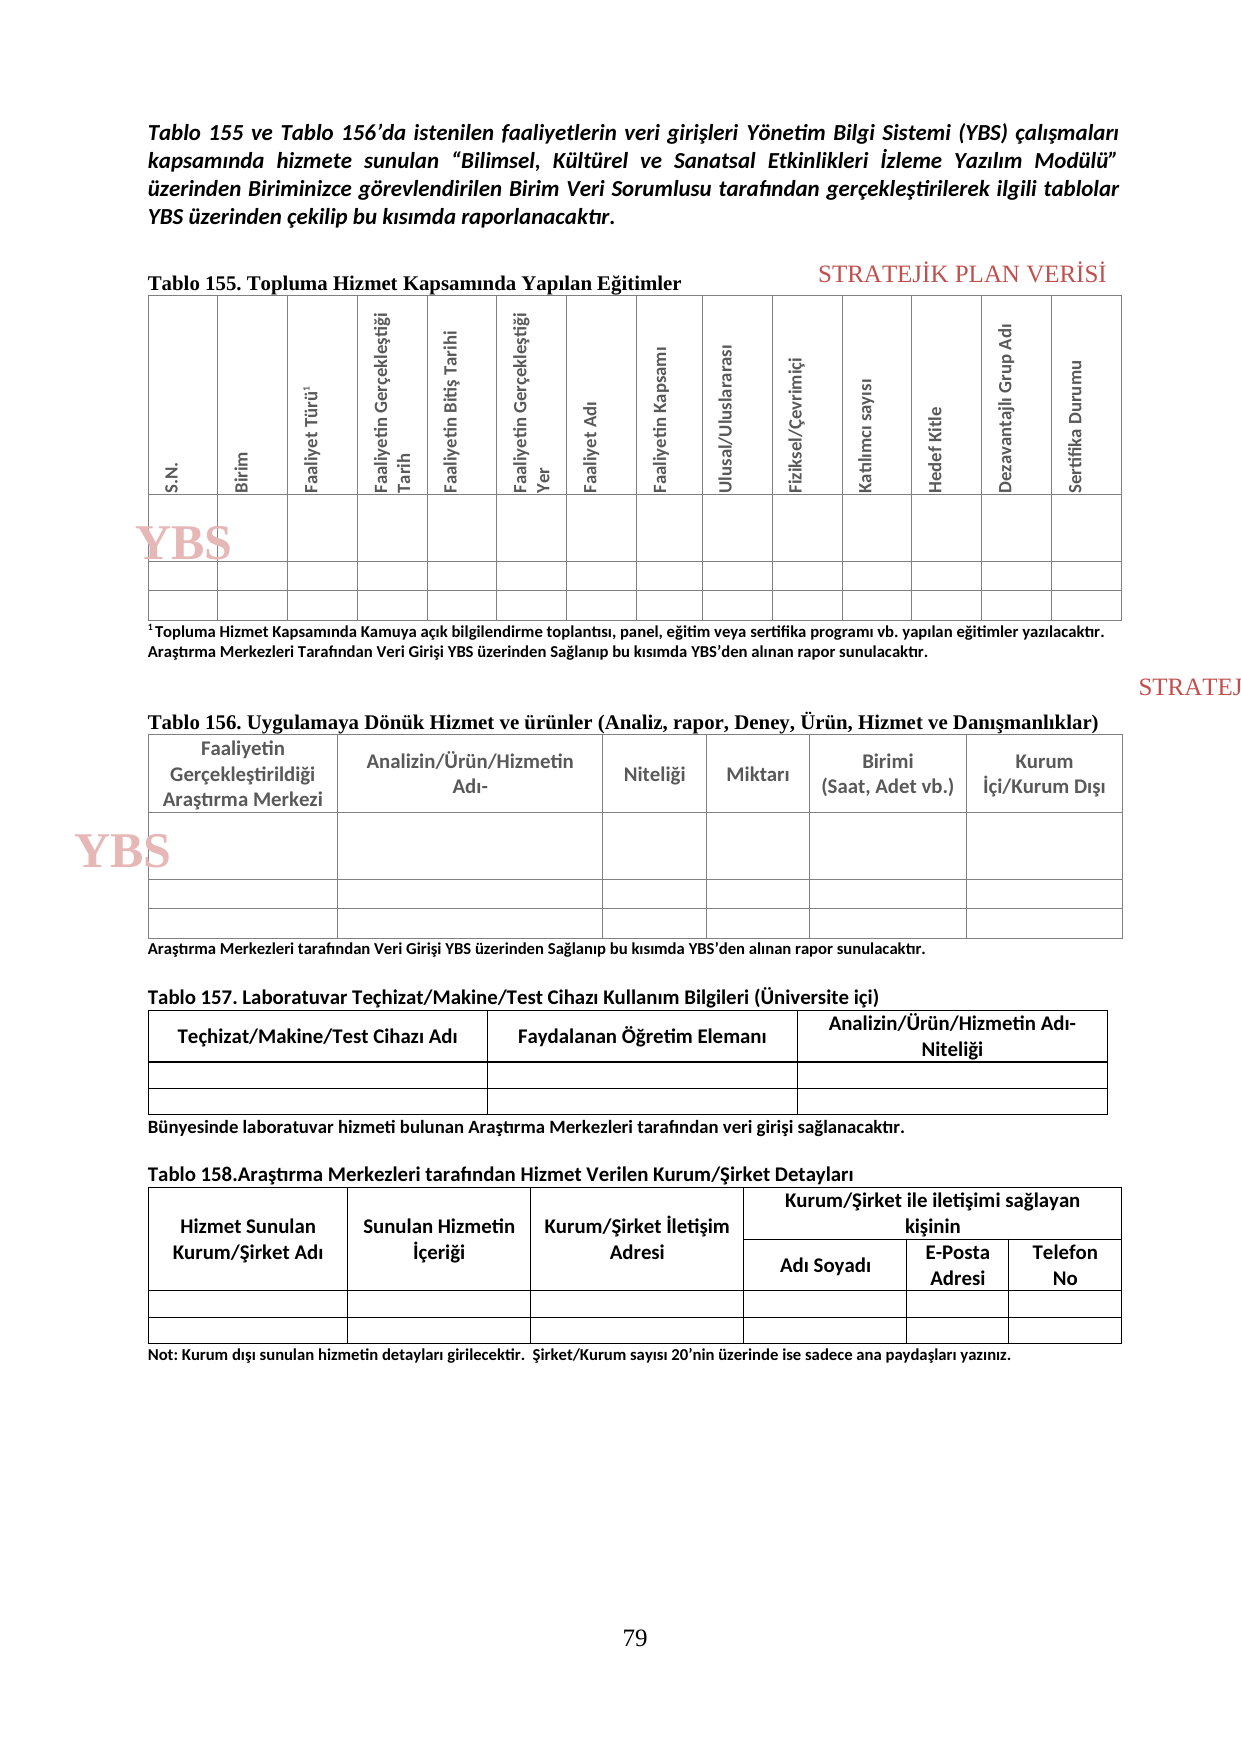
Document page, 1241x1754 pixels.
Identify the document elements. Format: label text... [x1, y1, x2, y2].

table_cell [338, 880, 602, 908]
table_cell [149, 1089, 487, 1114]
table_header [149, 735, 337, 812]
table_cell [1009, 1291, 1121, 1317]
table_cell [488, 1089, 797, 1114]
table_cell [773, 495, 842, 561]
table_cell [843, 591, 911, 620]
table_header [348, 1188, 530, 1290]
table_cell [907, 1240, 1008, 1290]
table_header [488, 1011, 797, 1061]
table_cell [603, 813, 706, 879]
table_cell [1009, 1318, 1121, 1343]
text Araştırma Merkezleri tarafından Veri Girişi YBS üzerinden Sağlanıp bu kısımda YBS’den alınan rapor sunulacaktır. [148, 939, 1122, 959]
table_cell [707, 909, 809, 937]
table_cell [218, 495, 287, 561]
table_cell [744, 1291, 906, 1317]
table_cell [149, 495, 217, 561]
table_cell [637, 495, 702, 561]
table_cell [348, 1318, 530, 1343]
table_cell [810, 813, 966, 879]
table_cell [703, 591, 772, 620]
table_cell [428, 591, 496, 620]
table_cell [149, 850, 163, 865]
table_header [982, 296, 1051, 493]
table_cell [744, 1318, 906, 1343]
text Tablo 158.Araştırma Merkezleri tarafından Hizmet Verilen Kurum/Şirket Detayları [148, 1161, 1122, 1187]
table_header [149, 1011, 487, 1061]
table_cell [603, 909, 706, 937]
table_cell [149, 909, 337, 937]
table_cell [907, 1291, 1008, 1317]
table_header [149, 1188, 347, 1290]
text Bünyesinde laboratuvar hizmeti bulunan Araştırma Merkezleri tarafından veri girişi sağlanacaktır. [148, 1115, 1122, 1138]
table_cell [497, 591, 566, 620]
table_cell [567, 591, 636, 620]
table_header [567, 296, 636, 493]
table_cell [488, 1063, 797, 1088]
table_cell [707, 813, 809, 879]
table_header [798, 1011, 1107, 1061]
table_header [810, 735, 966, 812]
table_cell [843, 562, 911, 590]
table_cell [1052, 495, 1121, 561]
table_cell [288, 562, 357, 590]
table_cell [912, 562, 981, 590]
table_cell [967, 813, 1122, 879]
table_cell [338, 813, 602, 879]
text Araştırma Merkezleri Tarafından Veri Girişi YBS üzerinden Sağlanıp bu kısımda YBS’den alınan rapor sunulacaktır. [148, 642, 1122, 662]
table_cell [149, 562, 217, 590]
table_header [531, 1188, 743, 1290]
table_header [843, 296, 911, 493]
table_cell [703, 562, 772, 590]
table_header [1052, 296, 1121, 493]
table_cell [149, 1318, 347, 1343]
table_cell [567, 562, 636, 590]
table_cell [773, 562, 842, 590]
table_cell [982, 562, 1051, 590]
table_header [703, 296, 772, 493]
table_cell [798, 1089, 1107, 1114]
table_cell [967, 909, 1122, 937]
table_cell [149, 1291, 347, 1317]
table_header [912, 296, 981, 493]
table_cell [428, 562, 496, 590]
text Tablo 157. Laboratuvar Teçhizat/Makine/Test Cihazı Kullanım Bilgileri (Üniversite içi) [148, 984, 1122, 1009]
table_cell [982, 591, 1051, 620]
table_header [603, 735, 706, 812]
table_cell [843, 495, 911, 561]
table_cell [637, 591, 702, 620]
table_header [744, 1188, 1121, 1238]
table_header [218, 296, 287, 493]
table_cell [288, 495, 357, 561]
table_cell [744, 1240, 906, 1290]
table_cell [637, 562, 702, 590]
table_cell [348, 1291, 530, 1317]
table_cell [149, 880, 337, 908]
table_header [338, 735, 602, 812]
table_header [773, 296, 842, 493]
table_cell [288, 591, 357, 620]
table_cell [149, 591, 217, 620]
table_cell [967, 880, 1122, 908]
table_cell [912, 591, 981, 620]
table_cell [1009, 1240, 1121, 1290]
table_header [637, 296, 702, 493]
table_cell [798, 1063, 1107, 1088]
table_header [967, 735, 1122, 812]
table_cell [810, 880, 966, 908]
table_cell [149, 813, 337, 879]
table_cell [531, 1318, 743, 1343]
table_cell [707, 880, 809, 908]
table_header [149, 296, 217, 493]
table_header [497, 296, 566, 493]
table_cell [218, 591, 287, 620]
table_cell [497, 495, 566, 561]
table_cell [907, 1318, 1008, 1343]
text Tablo . Uygulamaya Dönük Hizmet ve ürünler (Analiz, rapor, Deney, Ürün, Hizmet ve Danışmanlıklar) [148, 710, 1122, 734]
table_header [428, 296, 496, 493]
text Not: Kurum dışı sunulan hizmetin detayları girilecektir. Şirket/Kurum sayısı 20’nin üzerinde ise sadece ana paydaşları yazınız. [148, 1344, 1122, 1365]
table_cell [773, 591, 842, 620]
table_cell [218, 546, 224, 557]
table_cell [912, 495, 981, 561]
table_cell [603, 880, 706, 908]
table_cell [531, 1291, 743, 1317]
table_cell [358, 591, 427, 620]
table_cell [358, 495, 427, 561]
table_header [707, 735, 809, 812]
text Tablo 155 ve Tablo 156’da istenilen faaliyetlerin veri girişleri Yönetim Bilgi Sistemi (YBS) çalışmaları kapsamında hizmete sunulan “Bilimsel, Kültürel ve Sanatsal Etkinlikleri İzleme Yazılım Modülü” üzerinden Biriminizce görevlendirilen Birim Veri Sorumlusu tarafından gerçekleştirilerek ilgili tablolar YBS üzerinden çekilip bu kısımda raporlanacaktır. [148, 118, 1122, 230]
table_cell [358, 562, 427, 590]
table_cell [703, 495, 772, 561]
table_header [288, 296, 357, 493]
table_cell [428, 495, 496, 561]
text 1 Topluma Hizmet Kapsamında Kamuya açık bilgilendirme toplantısı, panel, eğitim veya sertifika programı vb. yapılan eğitimler yazılacaktır. [148, 621, 1122, 642]
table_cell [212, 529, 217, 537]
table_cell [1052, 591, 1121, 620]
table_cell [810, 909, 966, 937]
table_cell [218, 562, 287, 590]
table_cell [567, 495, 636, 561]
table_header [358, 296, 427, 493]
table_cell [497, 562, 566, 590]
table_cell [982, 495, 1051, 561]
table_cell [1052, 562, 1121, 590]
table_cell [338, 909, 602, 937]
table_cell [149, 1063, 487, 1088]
text Tablo . Topluma Hizmet Kapsamında Yapılan Eğitimler [148, 271, 1122, 295]
